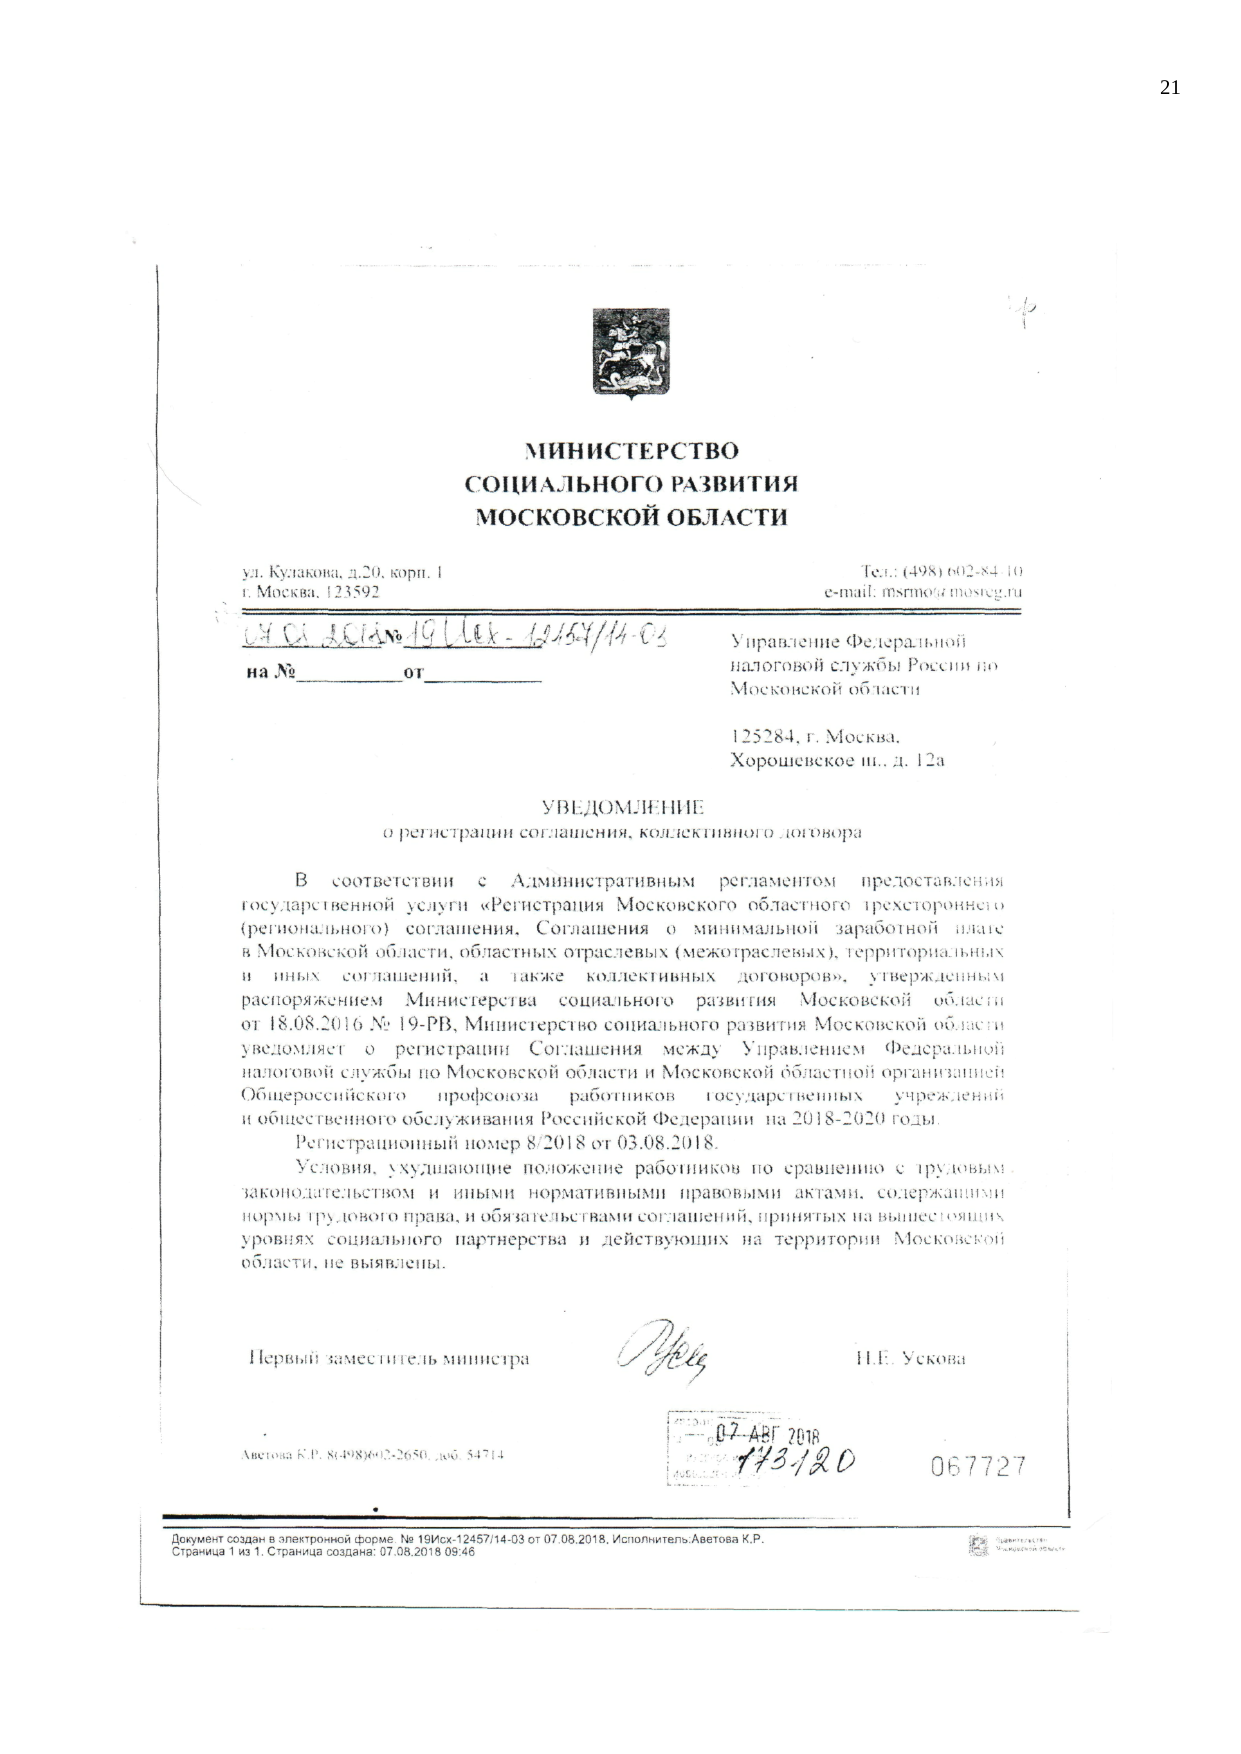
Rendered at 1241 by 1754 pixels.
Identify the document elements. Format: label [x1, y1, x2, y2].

picture [118, 218, 1122, 1633]
